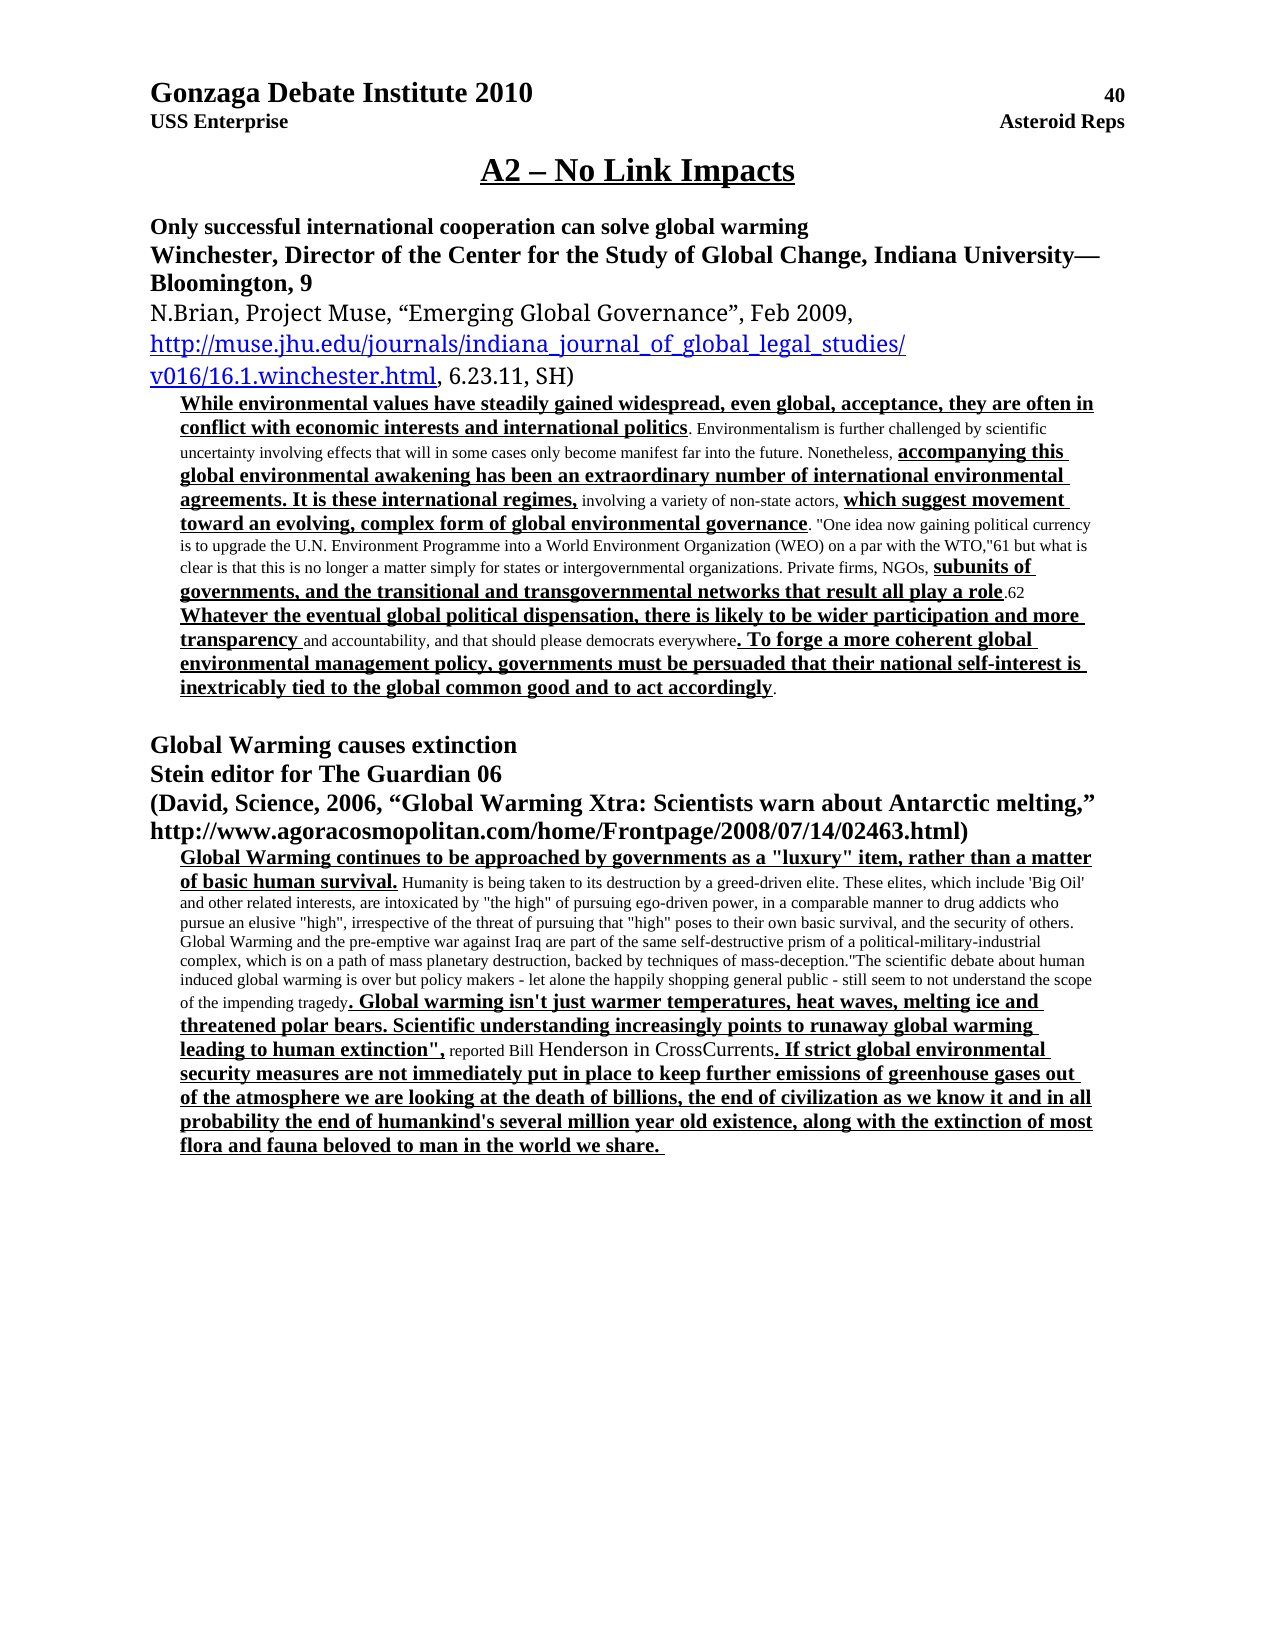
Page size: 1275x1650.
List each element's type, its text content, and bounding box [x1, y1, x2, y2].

text Global Warming continues to be approached by governments as a "luxury" item, rather than a matter of basic human survival. Humanity is being taken to its destruction by a greed-driven elite. These elites, which include 'Big Oil' and other related interests, are intoxicated by "the high" of pursuing ego-driven power, in a comparable manner to drug addicts who pursue an elusive "high", irrespective of the threat of pursuing that "high" poses to their own basic survival, and the security of others. Global Warming and the pre-emptive war against Iraq are part of the same self-destructive prism of a political-military-industrial complex, which is on a path of mass planetary destruction, backed by techniques of mass-deception."The scientific debate about human induced global warming is over but policy makers - let alone the happily shopping general public - still seem to not understand the scope of the impending tragedy. Global warming isn't just warmer temperatures, heat waves, melting ice and threatened polar bears. Scientific understanding increasingly points to runaway global warming leading to human extinction", reported Bill Henderson in CrossCurrents. If strict global environmental security measures are not immediately put in place to keep further emissions of greenhouse gases out of the atmosphere we are looking at the death of billions, the end of civilization as we know it and in all probability the end of humankind's several million year old existence, along with the extinction of most flora and fauna beloved to man in the world we share. [180, 845, 1095, 1157]
text Winchester, Director of the Center for the Study of Global Change, Indiana University—Bloomington, 9 [150, 240, 1125, 297]
title A2 – No Link Impacts [150, 150, 1125, 188]
text Only successful international cooperation can solve global warming [150, 213, 1125, 240]
text Stein editor for The Guardian 06 [150, 759, 1125, 788]
text (David, Science, 2006, “Global Warming Xtra: Scientists warn about Antarctic melting,” http://www.agoracosmopolitan.com/home/Frontpage/2008/07/14/02463.html) [150, 788, 1125, 845]
text While environmental values have steadily gained widespread, even global, acceptance, they are often in conflict with economic interests and international politics. Environmentalism is further challenged by scientific uncertainty involving effects that will in some cases only become manifest far into the future. Nonetheless, accompanying this global environmental awakening has been an extraordinary number of international environmental agreements. It is these international regimes, involving a variety of non-state actors, which suggest movement toward an evolving, complex form of global environmental governance. "One idea now gaining political currency is to upgrade the U.N. Environment Programme into a World Environment Organization (WEO) on a par with the WTO,"61 but what is clear is that this is no longer a matter simply for states or intergovernmental organizations. Private firms, NGOs, subunits of governments, and the transitional and transgovernmental networks that result all play a role.62 Whatever the eventual global political dispensation, there is likely to be wider participation and more transparency and accountability, and that should please democrats everywhere. To forge a more coherent global environmental management policy, governments must be persuaded that their national self-interest is inextricably tied to the global common good and to act accordingly. [180, 391, 1095, 699]
text N.Brian, Project Muse, “Emerging Global Governance”, Feb 2009, http://muse.jhu.edu/journals/indiana_journal_of_global_legal_studies/v016/16.1.winchester.html, 6.23.11, SH) [150, 297, 1125, 391]
text Global Warming causes extinction [150, 730, 1125, 759]
